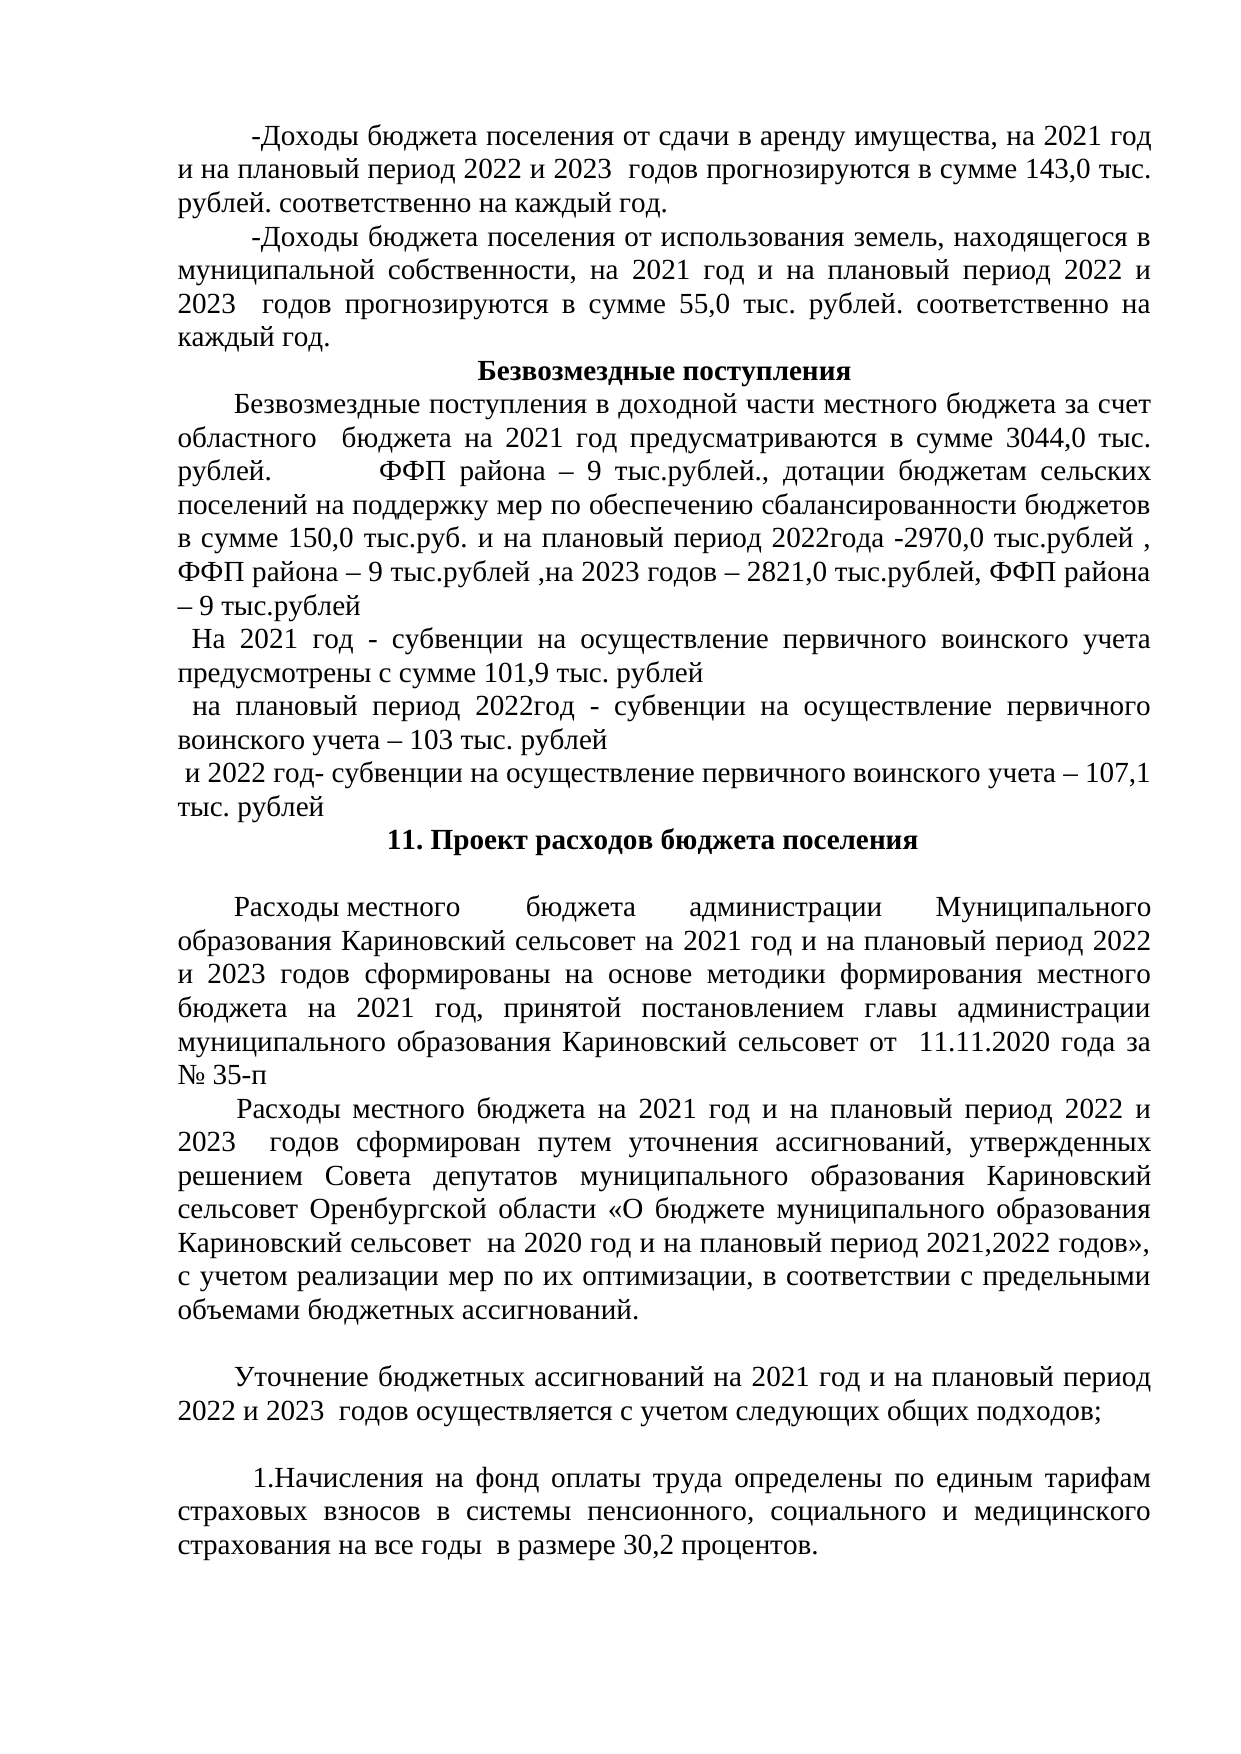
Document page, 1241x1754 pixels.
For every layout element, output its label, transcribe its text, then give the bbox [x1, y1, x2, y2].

text и 2022 год- субвенции на осуществление первичного воинского учета – 107,1 тыс. рублей [177, 755, 1152, 822]
text Расходы местного бюджета администрации Муниципального образования Кариновский сельсовет на 2021 год и на плановый период 2022 и 2023 годов сформированы на основе методики формирования местного бюджета на 2021 год, принятой постановлением главы администрации муниципального образования Кариновский сельсовет от 11.11.2020 года за № 35-п [177, 889, 1152, 1091]
text На 2021 год - субвенции на осуществление первичного воинского учета предусмотрены с сумме 101,9 тыс. рублей [177, 621, 1152, 688]
text на плановый период 2022год - субвенции на осуществление первичного воинского учета – 103 тыс. рублей [177, 688, 1152, 755]
text -Доходы бюджета поселения от сдачи в аренду имущества, на 2021 год и на плановый период 2022 и 2023 годов прогнозируются в сумме 143,0 тыс. рублей. соответственно на каждый год. [177, 118, 1152, 219]
text 11. Проект расходов бюджета поселения [177, 822, 1152, 856]
text Безвозмездные поступления в доходной части местного бюджета за счет областного бюджета на 2021 год предусматриваются в сумме 3044,0 тыс. рублей. ФФП района – 9 тыс.рублей., дотации бюджетам сельских поселений на поддержку мер по обеспечению сбалансированности бюджетов в сумме 150,0 тыс.руб. и на плановый период 2022года -2970,0 тыс.рублей , ФФП района – 9 тыс.рублей ,на 2023 годов – 2821,0 тыс.рублей, ФФП района – 9 тыс.рублей [177, 386, 1152, 621]
text Безвозмездные поступления [177, 353, 1152, 386]
text 1.Начисления на фонд оплаты труда определены по единым тарифам страховых взносов в системы пенсионного, социального и медицинского страхования на все годы в размере 30,2 процентов. [177, 1460, 1152, 1560]
text Уточнение бюджетных ассигнований на 2021 год и на плановый период 2022 и 2023 годов осуществляется с учетом следующих общих подходов; [177, 1359, 1152, 1426]
text Расходы местного бюджета на 2021 год и на плановый период 2022 и 2023 годов сформирован путем уточнения ассигнований, утвержденных решением Совета депутатов муниципального образования Кариновский сельсовет Оренбургской области «О бюджете муниципального образования Кариновский сельсовет на 2020 год и на плановый период 2021,2022 годов», с учетом реализации мер по их оптимизации, в соответствии с предельными объемами бюджетных ассигнований. [177, 1091, 1152, 1326]
text -Доходы бюджета поселения от использования земель, находящегося в муниципальной собственности, на 2021 год и на плановый период 2022 и 2023 годов прогнозируются в сумме 55,0 тыс. рублей. соответственно на каждый год. [177, 219, 1152, 353]
